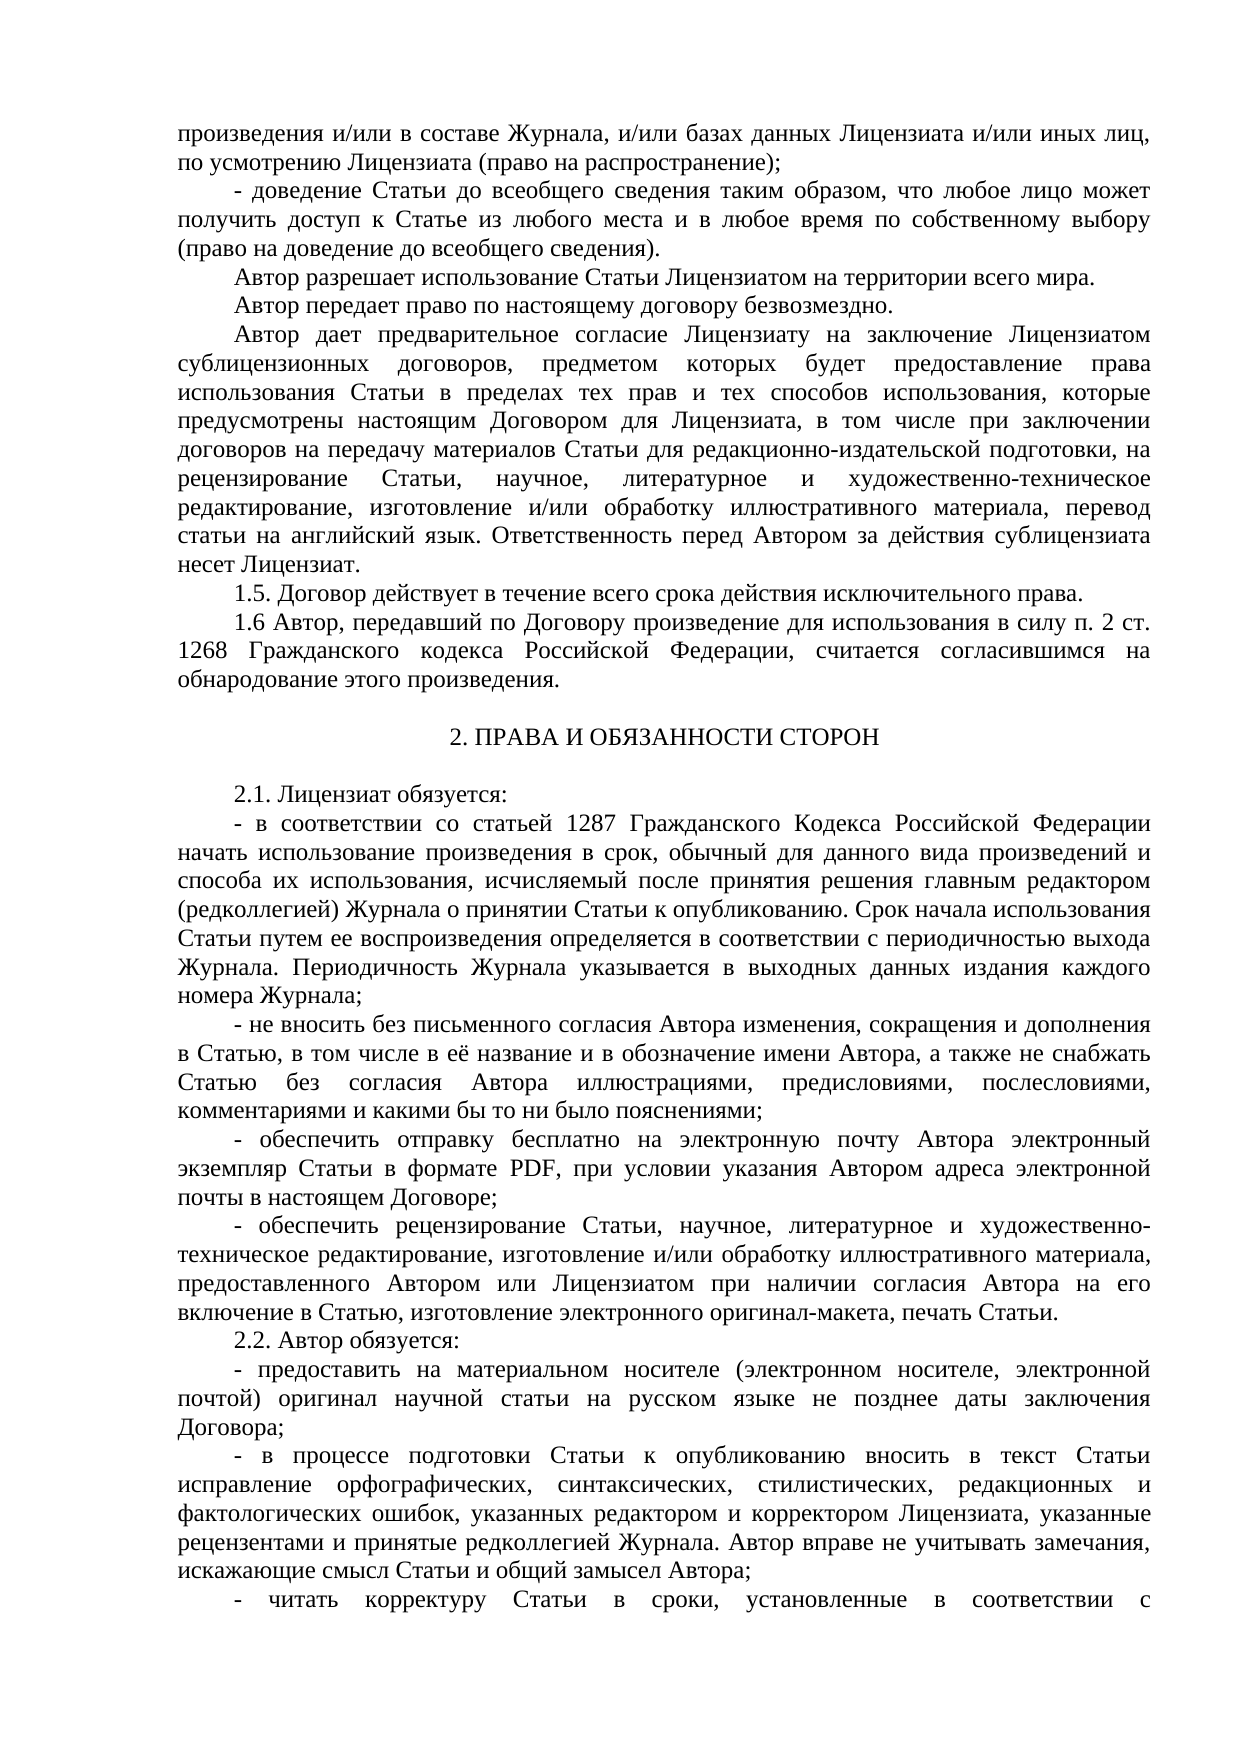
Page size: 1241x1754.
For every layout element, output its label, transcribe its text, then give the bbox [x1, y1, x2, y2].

text - в процессе подготовки Статьи к опубликованию вносить в текст Статьи исправление орфографических, синтаксических, стилистических, редакционных и фактологических ошибок, указанных редактором и корректором Лицензиата, указанные рецензентами и принятые редколлегией Журнала. Автор вправе не учитывать замечания, искажающие смысл Статьи и общий замысел Автора; [177, 1441, 1152, 1584]
text 1.6 Автор, передавший по Договору произведение для использования в силу п. 2 ст. 1268 Гражданского кодекса Российской Федерации, считается согласившимся на обнародование этого произведения. [177, 607, 1152, 693]
text - обеспечить рецензирование Статьи, научное, литературное и художественно-техническое редактирование, изготовление и/или обработку иллюстративного материала, предоставленного Автором или Лицензиатом при наличии согласия Автора на его включение в Статью, изготовление электронного оригинал-макета, печать Статьи. [177, 1211, 1152, 1326]
text - предоставить на материальном носителе (электронном носителе, электронной почтой) оригинал научной статьи на русском языке не позднее даты заключения Договора; [177, 1354, 1152, 1441]
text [177, 1584, 1152, 1613]
text - в соответствии со статьей 1287 Гражданского Кодекса Российской Федерации начать использование произведения в срок, обычный для данного вида произведений и способа их использования, исчисляемый после принятия решения главным редактором (редколлегией) Журнала о принятии Статьи к опубликованию. Срок начала использования Статьи путем ее воспроизведения определяется в соответствии с периодичностью выхода Журнала. Периодичность Журнала указывается в выходных данных издания каждого номера Журнала; [177, 808, 1152, 1009]
text - не вносить без письменного согласия Автора изменения, сокращения и дополнения в Статью, в том числе в её название и в обозначение имени Автора, а также не снабжать Статью без согласия Автора иллюстрациями, предисловиями, послесловиями, комментариями и какими бы то ни было пояснениями; [177, 1009, 1152, 1124]
text Автор разрешает использование Статьи Лицензиатом на территории всего мира. [177, 262, 1152, 291]
text 1.5. Договор действует в течение всего срока действия исключительного права. [177, 578, 1152, 607]
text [177, 118, 1152, 176]
text 2.2. Автор обязуется: [177, 1326, 1152, 1354]
text 2.1. Лицензиат обязуется: [177, 779, 1152, 808]
text Автор передает право по настоящему договору безвозмездно. [177, 291, 1152, 319]
text Автор дает предварительное согласие Лицензиату на заключение Лицензиатом сублицензионных договоров, предметом которых будет предоставление права использования Статьи в пределах тех прав и тех способов использования, которые предусмотрены настоящим Договором для Лицензиата, в том числе при заключении договоров на передачу материалов Статьи для редакционно-издательской подготовки, на рецензирование Статьи, научное, литературное и художественно-техническое редактирование, изготовление и/или обработку иллюстративного материала, перевод статьи на английский язык. Ответственность перед Автором за действия сублицензиата несет Лицензиат. [177, 319, 1152, 578]
text - доведение Статьи до всеобщего сведения таким образом, что любое лицо может получить доступ к Статье из любого места и в любое время по собственному выбору (право на доведение до всеобщего сведения). [177, 176, 1152, 262]
text - обеспечить отправку бесплатно на электронную почту Автора электронный экземпляр Статьи в формате PDF, при условии указания Автором адреса электронной почты в настоящем Договоре; [177, 1124, 1152, 1211]
text 2. ПРАВА И ОБЯЗАННОСТИ СТОРОН [177, 722, 1152, 751]
